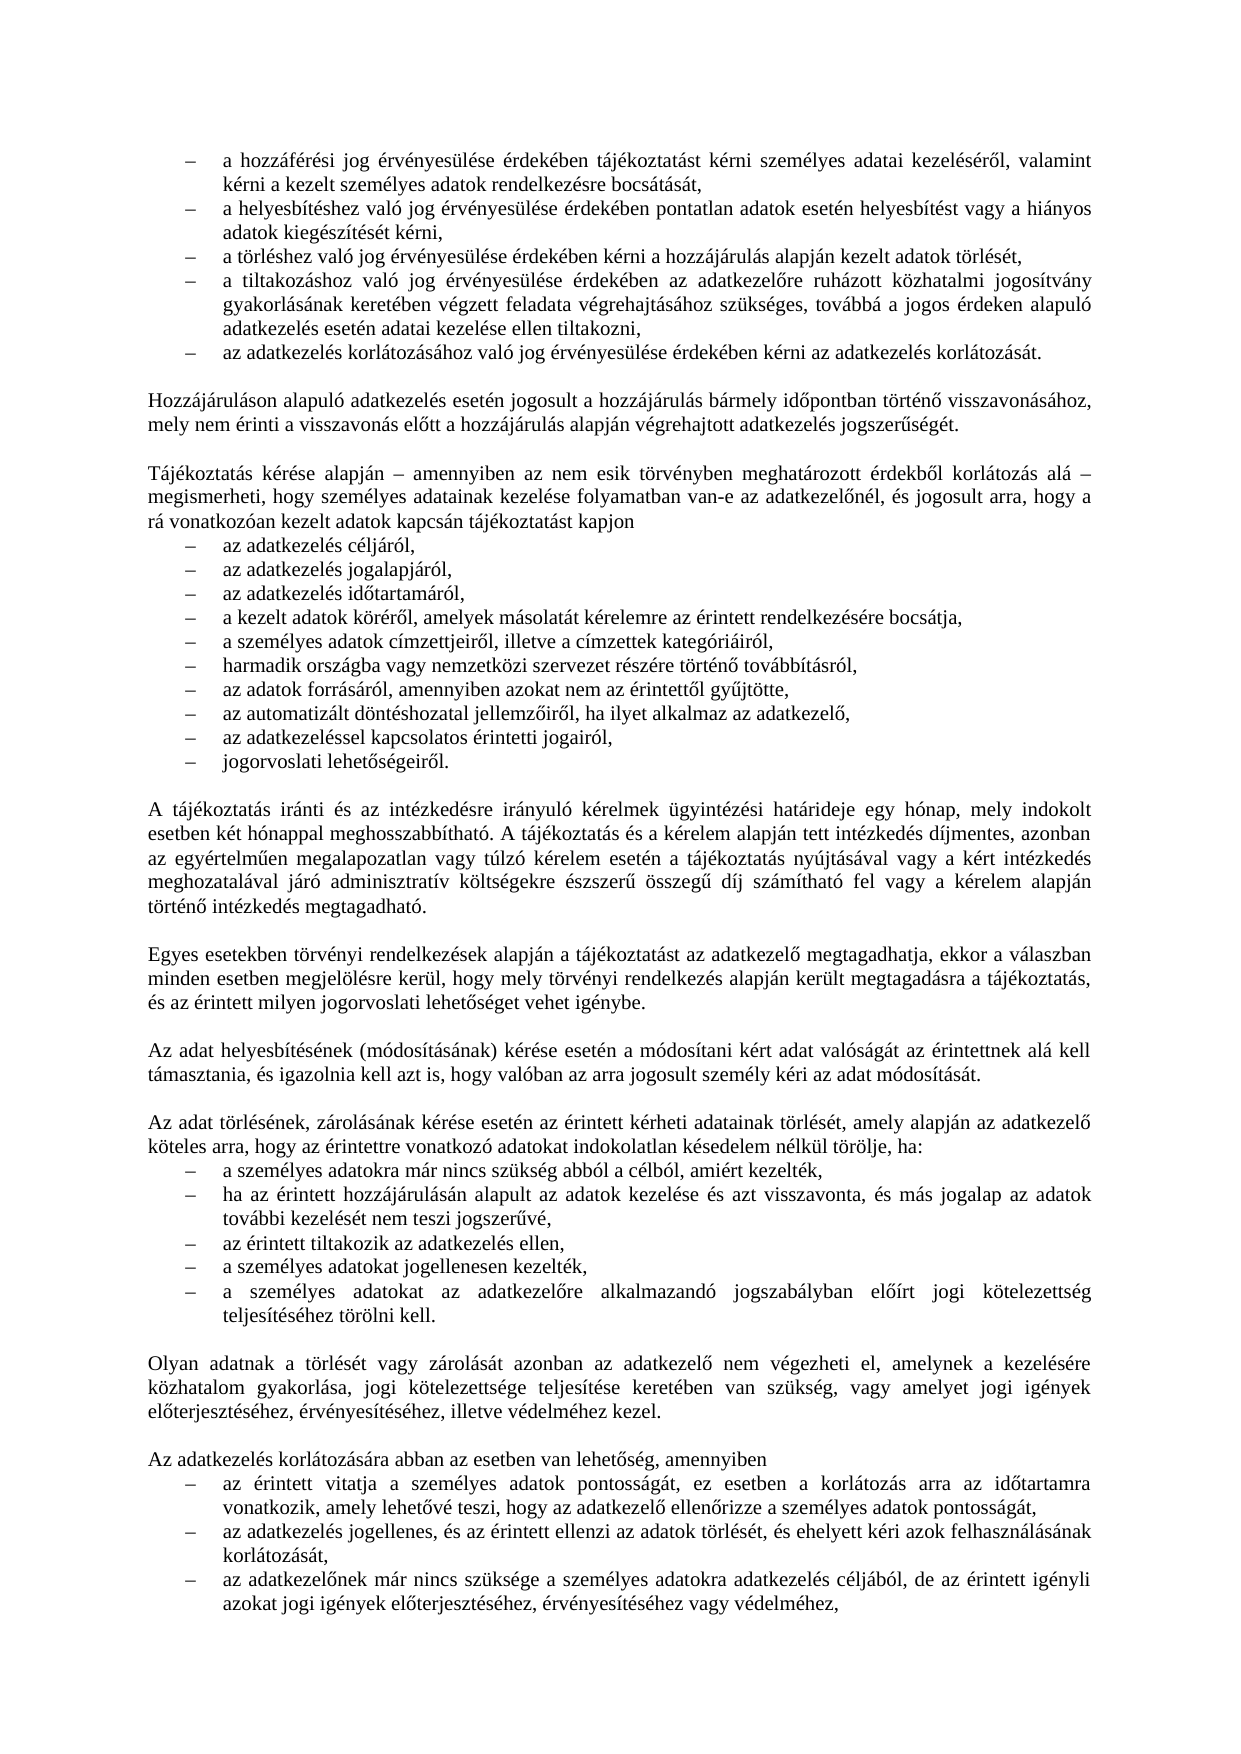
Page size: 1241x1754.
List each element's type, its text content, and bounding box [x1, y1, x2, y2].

list az adatkezelőnek már nincs szüksége a személyes adatokra adatkezelés céljából, de az érintett igényli azokat jogi igények előterjesztéséhez, érvényesítéséhez vagy védelméhez, [185, 1567, 1093, 1615]
text A tájékoztatás iránti és az intézkedésre irányuló kérelmek ügyintézési határideje egy hónap, mely indokolt esetben két hónappal meghosszabbítható. A tájékoztatás és a kérelem alapján tett intézkedés díjmentes, azonban az egyértelműen megalapozatlan vagy túlzó kérelem esetén a tájékoztatás nyújtásával vagy a kért intézkedés meghozatalával járó adminisztratív költségekre észszerű összegű díj számítható fel vagy a kérelem alapján történő intézkedés megtagadható. [148, 797, 1093, 918]
list a törléshez való jog érvényesülése érdekében kérni a hozzájárulás alapján kezelt adatok törlését, [185, 244, 1093, 268]
list a személyes adatok címzettjeiről, illetve a címzettek kategóriáiról, [185, 629, 1093, 653]
list a személyes adatokat jogellenesen kezelték, [185, 1254, 1093, 1278]
list a tiltakozáshoz való jog érvényesülése érdekében az adatkezelőre ruházott közhatalmi jogosítvány gyakorlásának keretében végzett feladata végrehajtásához szükséges, továbbá a jogos érdeken alapuló adatkezelés esetén adatai kezelése ellen tiltakozni, [185, 268, 1093, 340]
list a személyes adatokra már nincs szükség abból a célból, amiért kezelték, [185, 1158, 1093, 1182]
list a személyes adatokat az adatkezelőre alkalmazandó jogszabályban előírt jogi kötelezettség teljesítéséhez törölni kell. [185, 1278, 1093, 1327]
text Olyan adatnak a törlését vagy zárolását azonban az adatkezelő nem végezheti el, amelynek a kezelésére közhatalom gyakorlása, jogi kötelezettsége teljesítése keretében van szükség, vagy amelyet jogi igények előterjesztéséhez, érvényesítéséhez, illetve védelméhez kezel. [148, 1351, 1093, 1423]
list ha az érintett hozzájárulásán alapult az adatok kezelése és azt visszavonta, és más jogalap az adatok további kezelését nem teszi jogszerűvé, [185, 1182, 1093, 1230]
list jogorvoslati lehetőségeiről. [185, 749, 1093, 773]
text Egyes esetekben törvényi rendelkezések alapján a tájékoztatást az adatkezelő megtagadhatja, ekkor a válaszban minden esetben megjelölésre kerül, hogy mely törvényi rendelkezés alapján került megtagadásra a tájékoztatás, és az érintett milyen jogorvoslati lehetőséget vehet igénybe. [148, 942, 1093, 1014]
list az adatkezelés időtartamáról, [185, 581, 1093, 605]
list az automatizált döntéshozatal jellemzőiről, ha ilyet alkalmaz az adatkezelő, [185, 701, 1093, 725]
text Az adatkezelés korlátozására abban az esetben van lehetőség, amennyiben [148, 1447, 1093, 1471]
list a kezelt adatok köréről, amelyek másolatát kérelemre az érintett rendelkezésére bocsátja, [185, 605, 1093, 629]
list az adatkezelés korlátozásához való jog érvényesülése érdekében kérni az adatkezelés korlátozását. [185, 340, 1093, 364]
text Az adat helyesbítésének (módosításának) kérése esetén a módosítani kért adat valóságát az érintettnek alá kell támasztania, és igazolnia kell azt is, hogy valóban az arra jogosult személy kéri az adat módosítását. [148, 1038, 1093, 1086]
list az adatkezelés jogalapjáról, [185, 557, 1093, 581]
list az érintett vitatja a személyes adatok pontosságát, ez esetben a korlátozás arra az időtartamra vonatkozik, amely lehetővé teszi, hogy az adatkezelő ellenőrizze a személyes adatok pontosságát, [185, 1471, 1093, 1519]
list az adatok forrásáról, amennyiben azokat nem az érintettől gyűjtötte, [185, 677, 1093, 701]
list a helyesbítéshez való jog érvényesülése érdekében pontatlan adatok esetén helyesbítést vagy a hiányos adatok kiegészítését kérni, [185, 196, 1093, 244]
text Az adat törlésének, zárolásának kérése esetén az érintett kérheti adatainak törlését, amely alapján az adatkezelő köteles arra, hogy az érintettre vonatkozó adatokat indokolatlan késedelem nélkül törölje, ha: [148, 1110, 1093, 1158]
list az adatkezeléssel kapcsolatos érintetti jogairól, [185, 725, 1093, 749]
list harmadik országba vagy nemzetközi szervezet részére történő továbbításról, [185, 653, 1093, 677]
text Tájékoztatás kérése alapján – amennyiben az nem esik törvényben meghatározott érdekből korlátozás alá – megismerheti, hogy személyes adatainak kezelése folyamatban van-e az adatkezelőnél, és jogosult arra, hogy a rá vonatkozóan kezelt adatok kapcsán tájékoztatást kapjon [148, 460, 1093, 533]
text Hozzájáruláson alapuló adatkezelés esetén jogosult a hozzájárulás bármely időpontban történő visszavonásához, mely nem érinti a visszavonás előtt a hozzájárulás alapján végrehajtott adatkezelés jogszerűségét. [148, 388, 1093, 436]
list az érintett tiltakozik az adatkezelés ellen, [185, 1230, 1093, 1254]
list az adatkezelés céljáról, [185, 533, 1093, 557]
list az adatkezelés jogellenes, és az érintett ellenzi az adatok törlését, és ehelyett kéri azok felhasználásának korlátozását, [185, 1519, 1093, 1567]
list a hozzáférési jog érvényesülése érdekében tájékoztatást kérni személyes adatai kezeléséről, valamint kérni a kezelt személyes adatok rendelkezésre bocsátását, [185, 148, 1093, 196]
